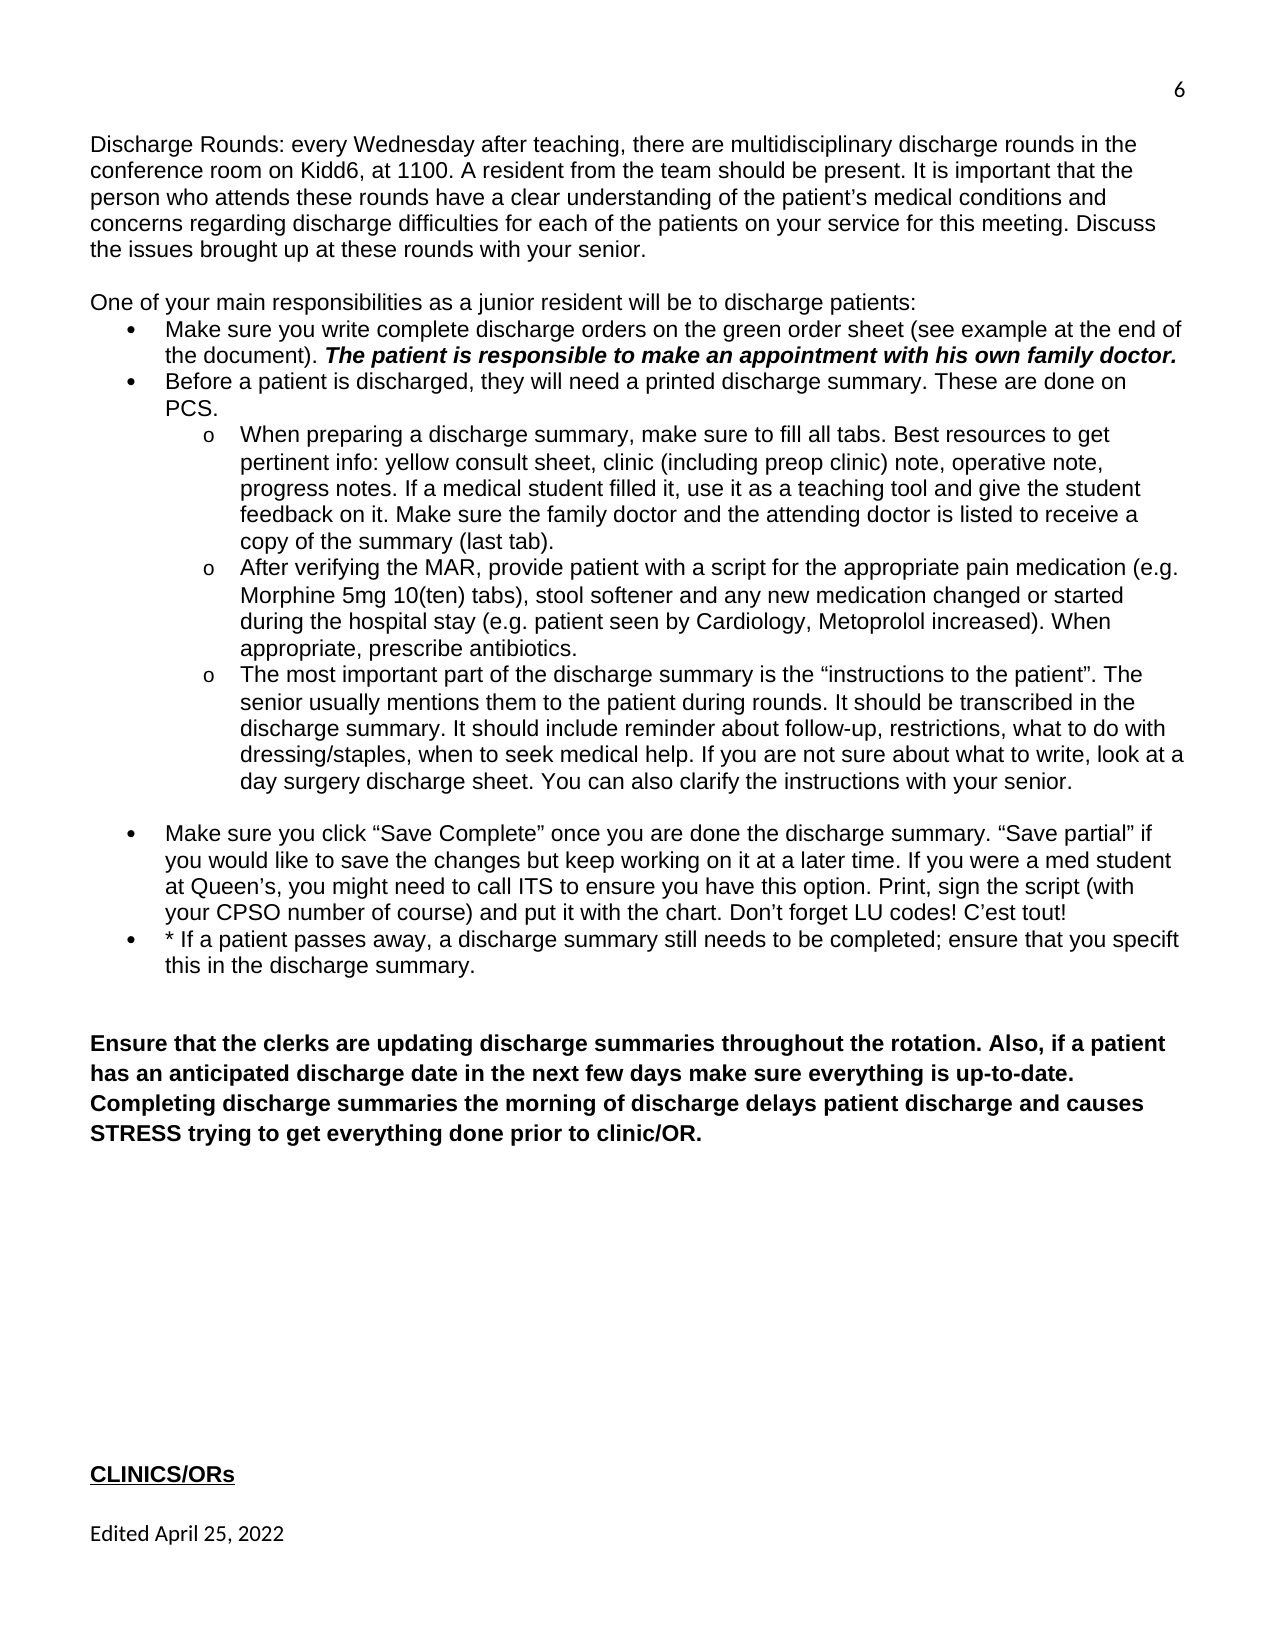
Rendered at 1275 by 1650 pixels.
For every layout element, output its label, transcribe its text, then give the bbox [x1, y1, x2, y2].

text One of your main responsibilities as a junior resident will be to discharge patients: [90, 289, 1185, 316]
text CLINICS/ORs [90, 1461, 1185, 1487]
text Discharge Rounds: every Wednesday after teaching, there are multidisciplinary discharge rounds in the conference room on Kidd6, at 1100. A resident from the team should be present. It is important that the person who attends these rounds have a clear understanding of the patient’s medical conditions and concerns regarding discharge difficulties for each of the patients on your service for this meeting. Discuss the issues brought up at these rounds with your senior. [90, 131, 1185, 263]
list After verifying the MAR, provide patient with a script for the appropriate pain medication (e.g. Morphine 5mg 10(ten) tabs), stool softener and any new medication changed or started during the hospital stay (e.g. patient seen by Cardiology, Metoprolol increased). When appropriate, prescribe antibiotics. [202, 554, 1185, 661]
list When preparing a discharge summary, make sure to fill all tabs. Best resources to get pertinent info: yellow consult sheet, clinic (including preop clinic) note, operative note, progress notes. If a medical student filled it, use it as a teaching tool and give the student feedback on it. Make sure the family doctor and the attending doctor is listed to receive a copy of the summary (last tab). [202, 421, 1185, 554]
text Ensure that the clerks are updating discharge summaries throughout the rotation. Also, if a patient has an anticipated discharge date in the next few days make sure everything is up-to-date. Completing discharge summaries the morning of discharge delays patient discharge and causes STRESS trying to get everything done prior to clinic/OR. [90, 1029, 1185, 1146]
list The most important part of the discharge summary is the “instructions to the patient”. The senior usually mentions them to the patient during rounds. It should be transcribed in the discharge summary. It should include reminder about follow-up, restrictions, what to do with dressing/staples, when to seek medical help. If you are not sure about what to write, look at a day surgery discharge sheet. You can also clarify the instructions with your senior. [202, 661, 1185, 794]
list * If a patient passes away, a discharge summary still needs to be completed; ensure that you specift this in the discharge summary. [127, 926, 1185, 978]
list Make sure you write complete discharge orders on the green order sheet (see example at the end of the document). The patient is responsible to make an appointment with his own family doctor. [127, 316, 1185, 368]
list Before a patient is discharged, they will need a printed discharge summary. These are done on PCS. [127, 368, 1185, 421]
list Make sure you click “Save Complete” once you are done the discharge summary. “Save partial” if you would like to save the changes but keep working on it at a later time. If you were a med student at Queen’s, you might need to call ITS to ensure you have this option. Print, sign the script (with your CPSO number of course) and put it with the chart. Don’t forget LU codes! C’est tout! [127, 820, 1185, 926]
